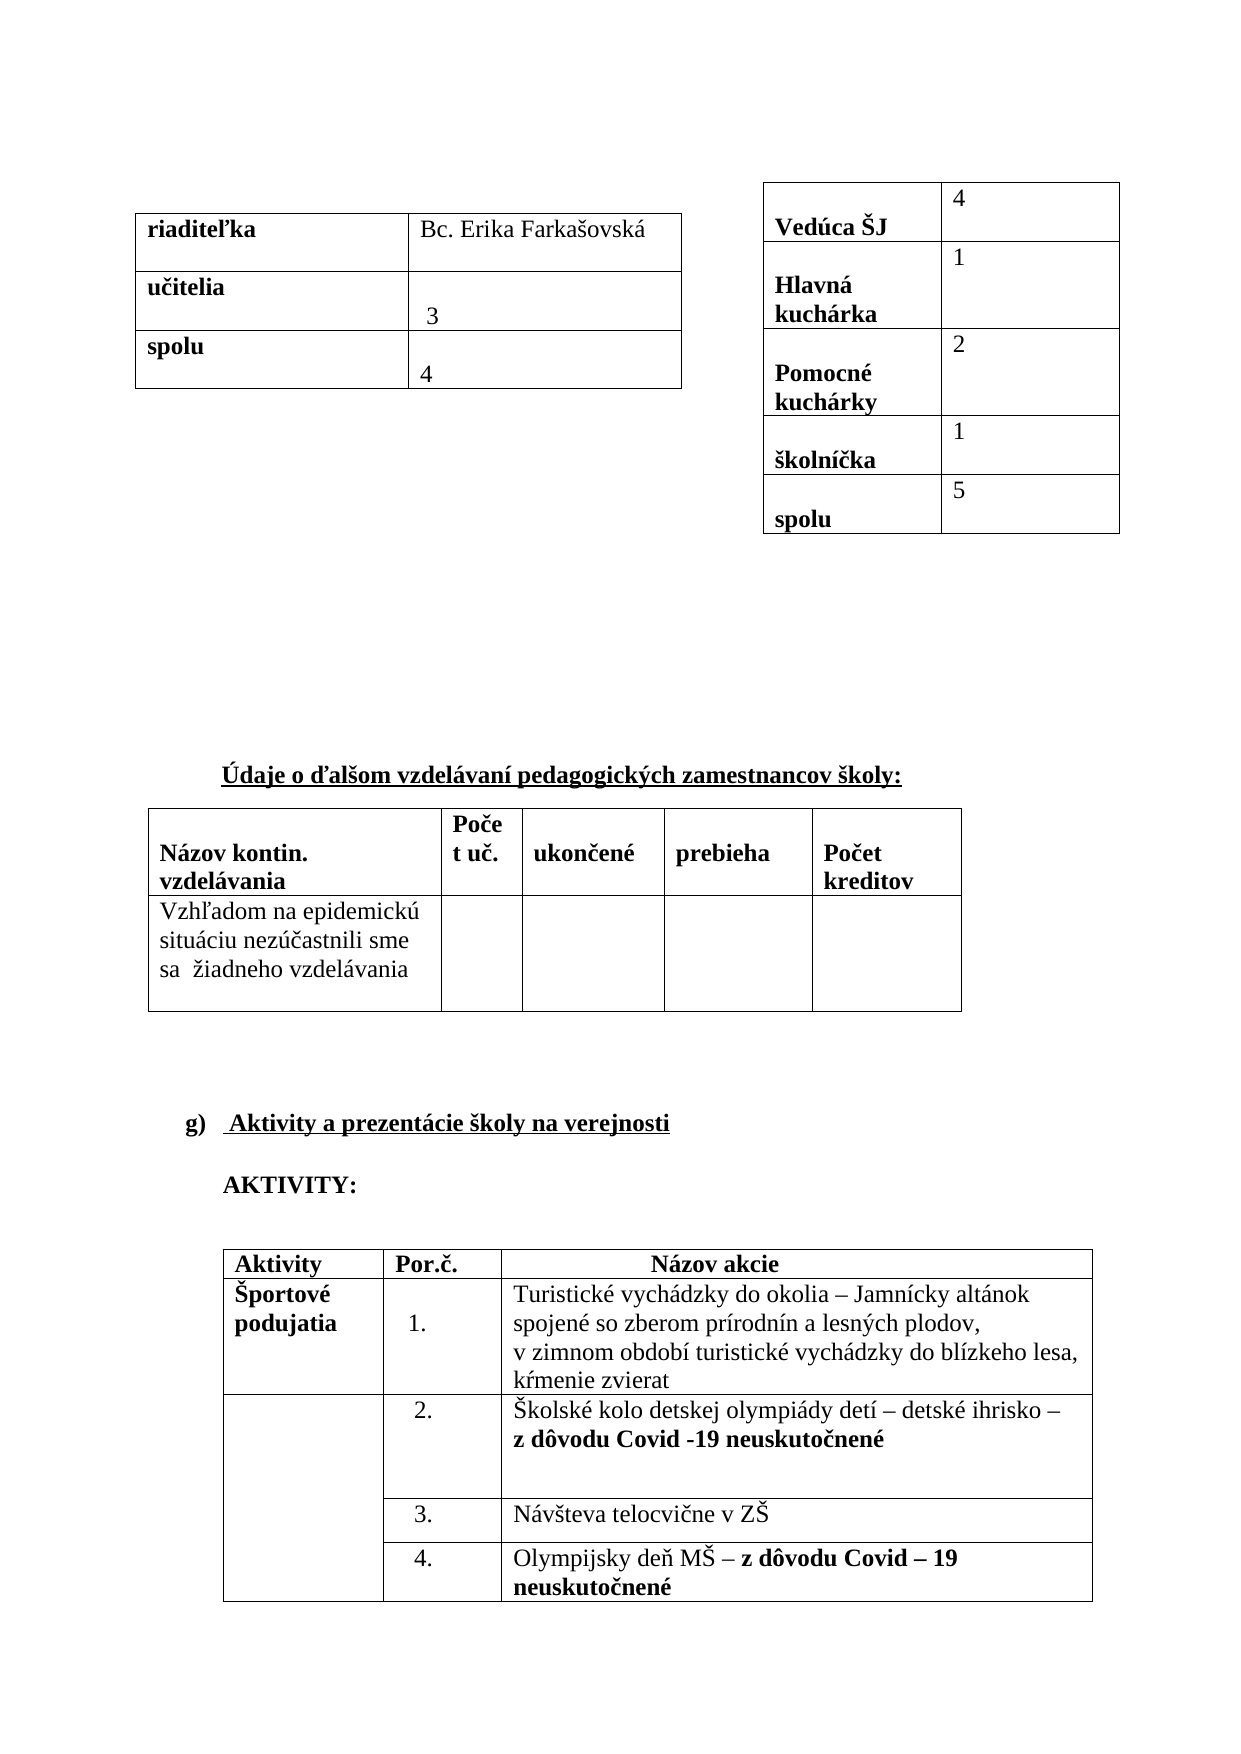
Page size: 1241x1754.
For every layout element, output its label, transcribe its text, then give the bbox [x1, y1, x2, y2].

table_cell 4. [384, 1543, 501, 1601]
table_cell spolu [136, 331, 408, 388]
table_header ukončené [523, 809, 664, 895]
table_header Názov akcie [502, 1250, 1092, 1278]
table_cell [442, 896, 522, 1011]
table_header Vedúca ŠJ [764, 183, 941, 241]
table_cell 1. [384, 1279, 501, 1394]
table_cell 2 [942, 329, 1119, 415]
table_header prebieha [665, 809, 812, 895]
table_cell 1 [942, 242, 1119, 328]
table_cell 3. [384, 1499, 501, 1542]
table_cell 1 [942, 416, 1119, 474]
table_cell Turistické vychádzky do okolia – Jamnícky altánok spojené so zberom prírodnín a lesných plodov, v zimnom období turistické vychádzky do blízkeho lesa, kŕmenie zvierat [502, 1279, 1092, 1394]
text Údaje o ďalšom vzdelávaní pedagogických zamestnancov školy: [148, 760, 1093, 789]
table_cell [813, 896, 961, 1011]
table_header Por.č. [384, 1250, 501, 1278]
table_cell učitelia [136, 272, 408, 330]
table_cell [665, 896, 812, 1011]
table_cell Hlavná kuchárka [764, 242, 941, 328]
table_header riaditeľka [136, 214, 408, 271]
table_cell 4 [409, 331, 681, 388]
table_header Názov kontin. vzdelávania [149, 809, 441, 895]
table_cell [523, 896, 664, 1011]
table_header Počet kreditov [813, 809, 961, 895]
table_cell Športové podujatia [224, 1279, 383, 1394]
list AKTIVITY: [223, 1170, 1093, 1198]
table_cell školníčka [764, 416, 941, 474]
table_cell 3 [409, 272, 681, 330]
table_cell Olympijsky deň MŠ – z dôvodu Covid – 19 neuskutočnené [502, 1543, 1092, 1601]
table_cell [224, 1395, 383, 1601]
list Aktivity a prezentácie školy na verejnosti [185, 1108, 1093, 1136]
table_cell 2. [384, 1395, 501, 1498]
table_header 4 [942, 183, 1119, 241]
table_cell Vzhľadom na epidemickú situáciu nezúčastnili sme sa žiadneho vzdelávania [149, 896, 441, 1011]
table_cell 5 [942, 475, 1119, 532]
table_cell spolu [764, 475, 941, 532]
table_cell Pomocné kuchárky [764, 329, 941, 415]
table_header Aktivity [224, 1250, 383, 1278]
table_header Počet uč. [442, 809, 522, 895]
table_cell Školské kolo detskej olympiády detí – detské ihrisko – z dôvodu Covid -19 neuskutočnené [502, 1395, 1092, 1498]
table_cell Návšteva telocvične v ZŠ [502, 1499, 1092, 1542]
table_header Bc. Erika Farkašovská [409, 214, 681, 271]
